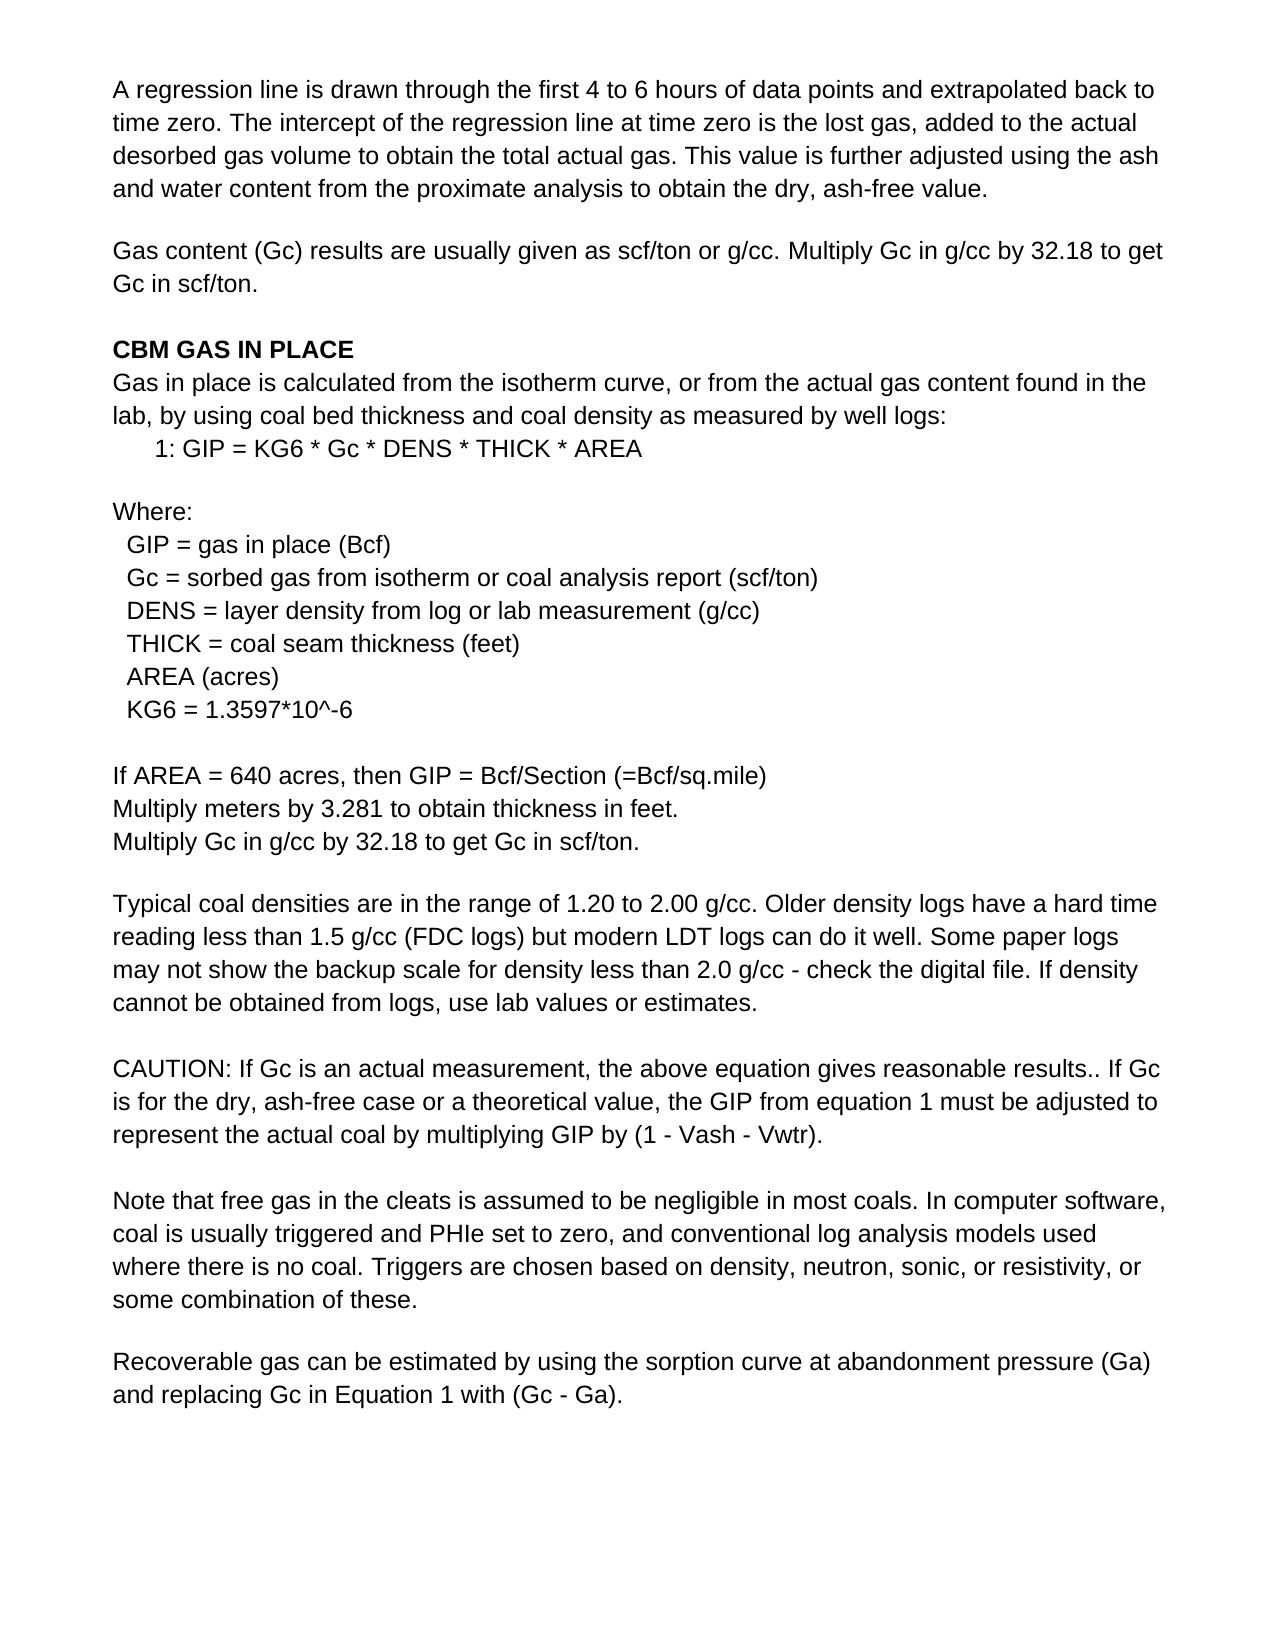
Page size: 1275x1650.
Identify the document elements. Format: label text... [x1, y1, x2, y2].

text Gas content (Gc) results are usually given as scf/ton or g/cc. Multiply Gc in g/cc by 32.18 to get Gc in scf/ton. CBM Gas In Place Gas in place is calculated from the isotherm curve, or from the actual gas content found in the lab, by using coal bed thickness and coal density as measured by well logs: 1: GIP = KG6 * Gc * DENS * THICK * AREA [112, 236, 1170, 463]
text A regression line is drawn through the first 4 to 6 hours of data points and extrapolated back to time zero. The intercept of the regression line at time zero is the lost gas, added to the actual desorbed gas volume to obtain the total actual gas. This value is further adjusted using the ash and water content from the proximate analysis to obtain the dry, ash-free value. [112, 75, 1170, 203]
text Recoverable gas can be estimated by using the sorption curve at abandonment pressure (Ga) and replacing Gc in Equation 1 with (Gc - Ga). [112, 1347, 1170, 1409]
text Where: GIP = gas in place (Bcf) Gc = sorbed gas from isotherm or coal analysis report (scf/ton) DENS = layer density from log or lab measurement (g/cc) THICK = coal seam thickness (feet) AREA (acres) KG6 = 1.3597*10^-6 If AREA = 640 acres, then GIP = Bcf/Section (=Bcf/sq.mile) Multiply meters by 3.281 to obtain thickness in feet. Multiply Gc in g/cc by 32.18 to get Gc in scf/ton. [112, 497, 1170, 856]
text Typical coal densities are in the range of 1.20 to 2.00 g/cc. Older density logs have a hard time reading less than 1.5 g/cc (FDC logs) but modern LDT logs can do it well. Some paper logs may not show the backup scale for density less than 2.0 g/cc - check the digital file. If density cannot be obtained from logs, use lab values or estimates. CAUTION: If Gc is an actual measurement, the above equation gives reasonable results.. If Gc is for the dry, ash-free case or a theoretical value, the GIP from equation 1 must be adjusted to represent the actual coal by multiplying GIP by (1 - Vash - Vwtr). Note that free gas in the cleats is assumed to be negligible in most coals. In computer software, coal is usually triggered and PHIe set to zero, and conventional log analysis models used where there is no coal. Triggers are chosen based on density, neutron, sonic, or resistivity, or some combination of these. [112, 889, 1170, 1314]
